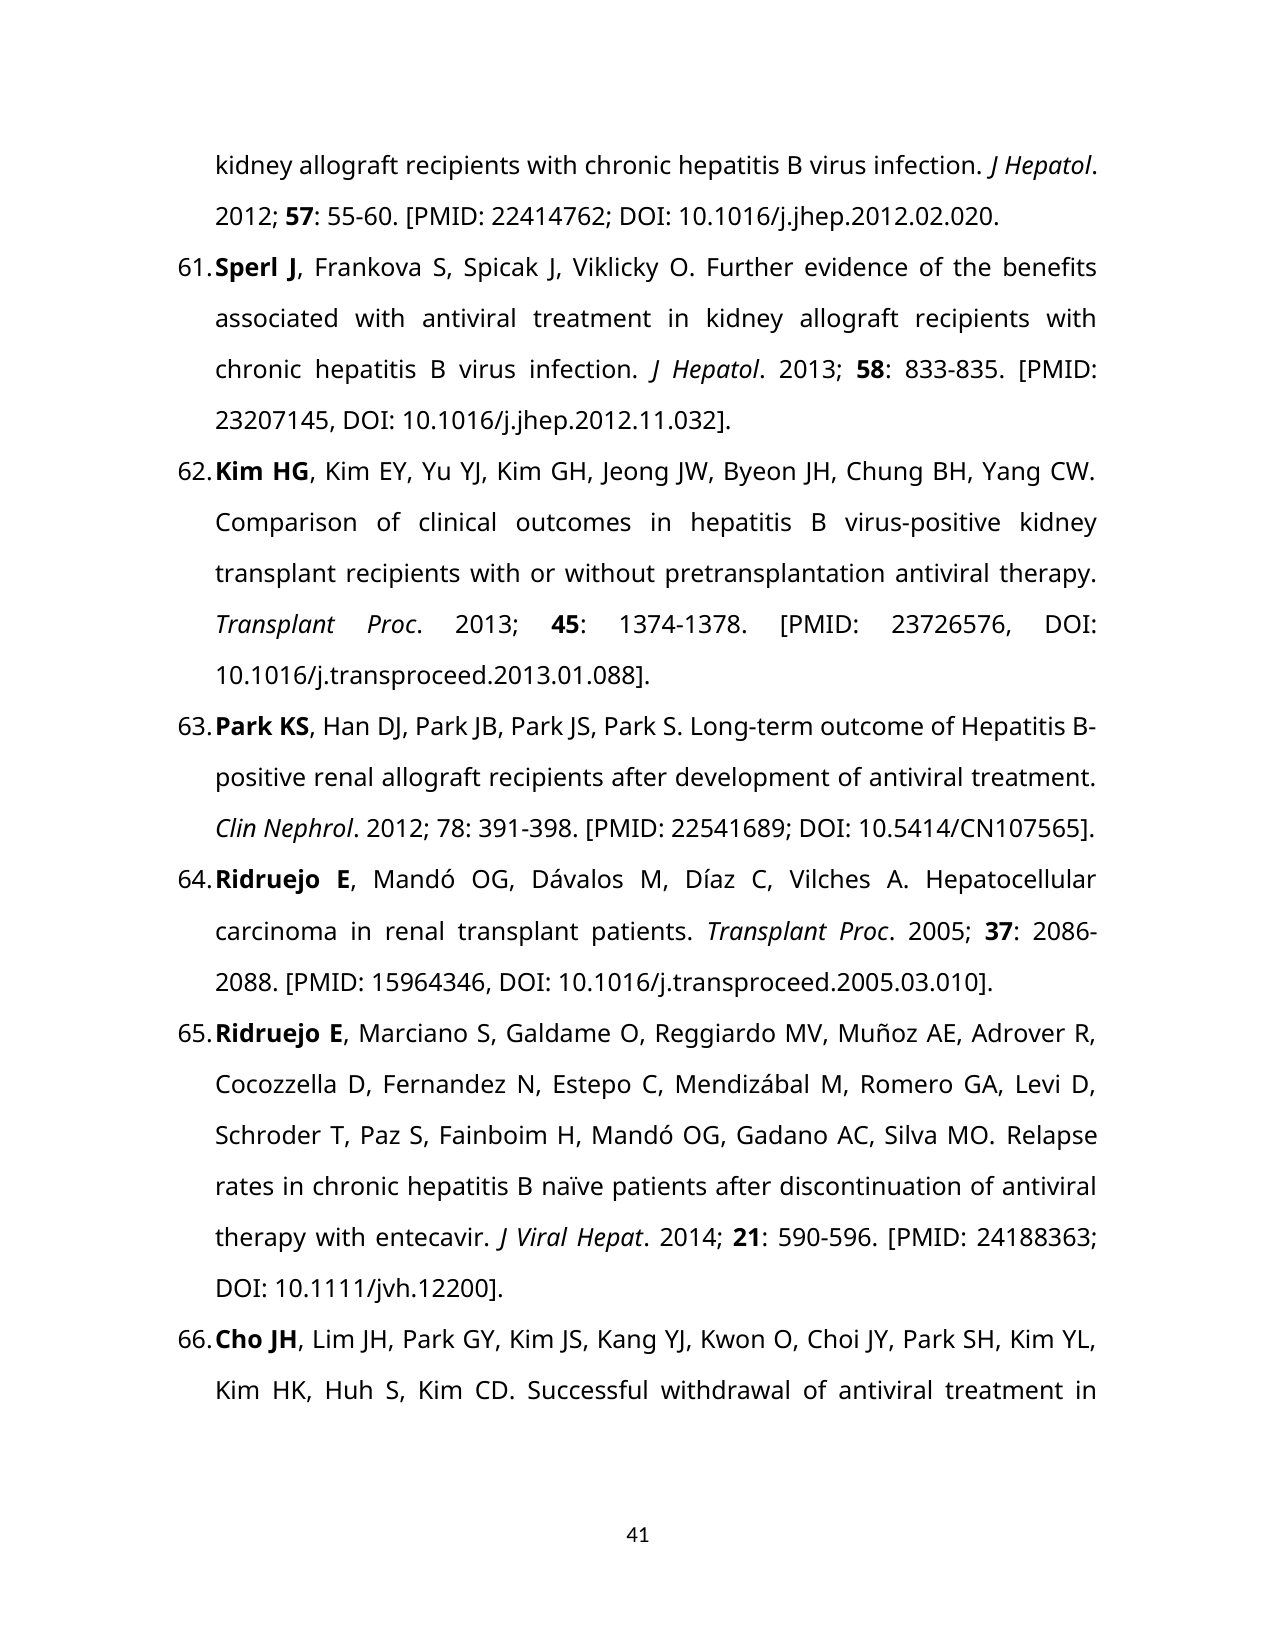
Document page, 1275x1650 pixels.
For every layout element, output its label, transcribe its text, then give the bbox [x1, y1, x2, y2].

list Ridruejo E, Marciano S, Galdame O, Reggiardo MV, Muñoz AE, Adrover R, Cocozzella D, Fernandez N, Estepo C, Mendizábal M, Romero GA, Levi D, Schroder T, Paz S, Fainboim H, Mandó OG, Gadano AC, Silva MO. Relapse rates in chronic hepatitis B naïve patients after discontinuation of antiviral therapy with entecavir. J Viral Hepat. 2014; 21: 590-596. [PMID: 24188363; DOI: 10.1111/jvh.12200]. [177, 1015, 1098, 1304]
list Sperl J, Frankova S, Spicak J, Viklicky O. Further evidence of the benefits associated with antiviral treatment in kidney allograft recipients with chronic hepatitis B virus infection. J Hepatol. 2013; 58: 833-835. [PMID: 23207145, DOI: 10.1016/j.jhep.2012.11.032]. [177, 250, 1098, 437]
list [177, 1322, 1098, 1407]
list Kim HG, Kim EY, Yu YJ, Kim GH, Jeong JW, Byeon JH, Chung BH, Yang CW. Comparison of clinical outcomes in hepatitis B virus-positive kidney transplant recipients with or without pretransplantation antiviral therapy. Transplant Proc. 2013; 45: 1374-1378. [PMID: 23726576, DOI: 10.1016/j.transproceed.2013.01.088]. [177, 454, 1098, 692]
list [177, 148, 1098, 233]
list Ridruejo E, Mandó OG, Dávalos M, Díaz C, Vilches A. Hepatocellular carcinoma in renal transplant patients. Transplant Proc. 2005; 37: 2086-2088. [PMID: 15964346, DOI: 10.1016/j.transproceed.2005.03.010]. [177, 862, 1098, 998]
list Park KS, Han DJ, Park JB, Park JS, Park S. Long-term outcome of Hepatitis B-positive renal allograft recipients after development of antiviral treatment. Clin Nephrol. 2012; 78: 391-398. [PMID: 22541689; DOI: 10.5414/CN107565]. [177, 709, 1098, 845]
